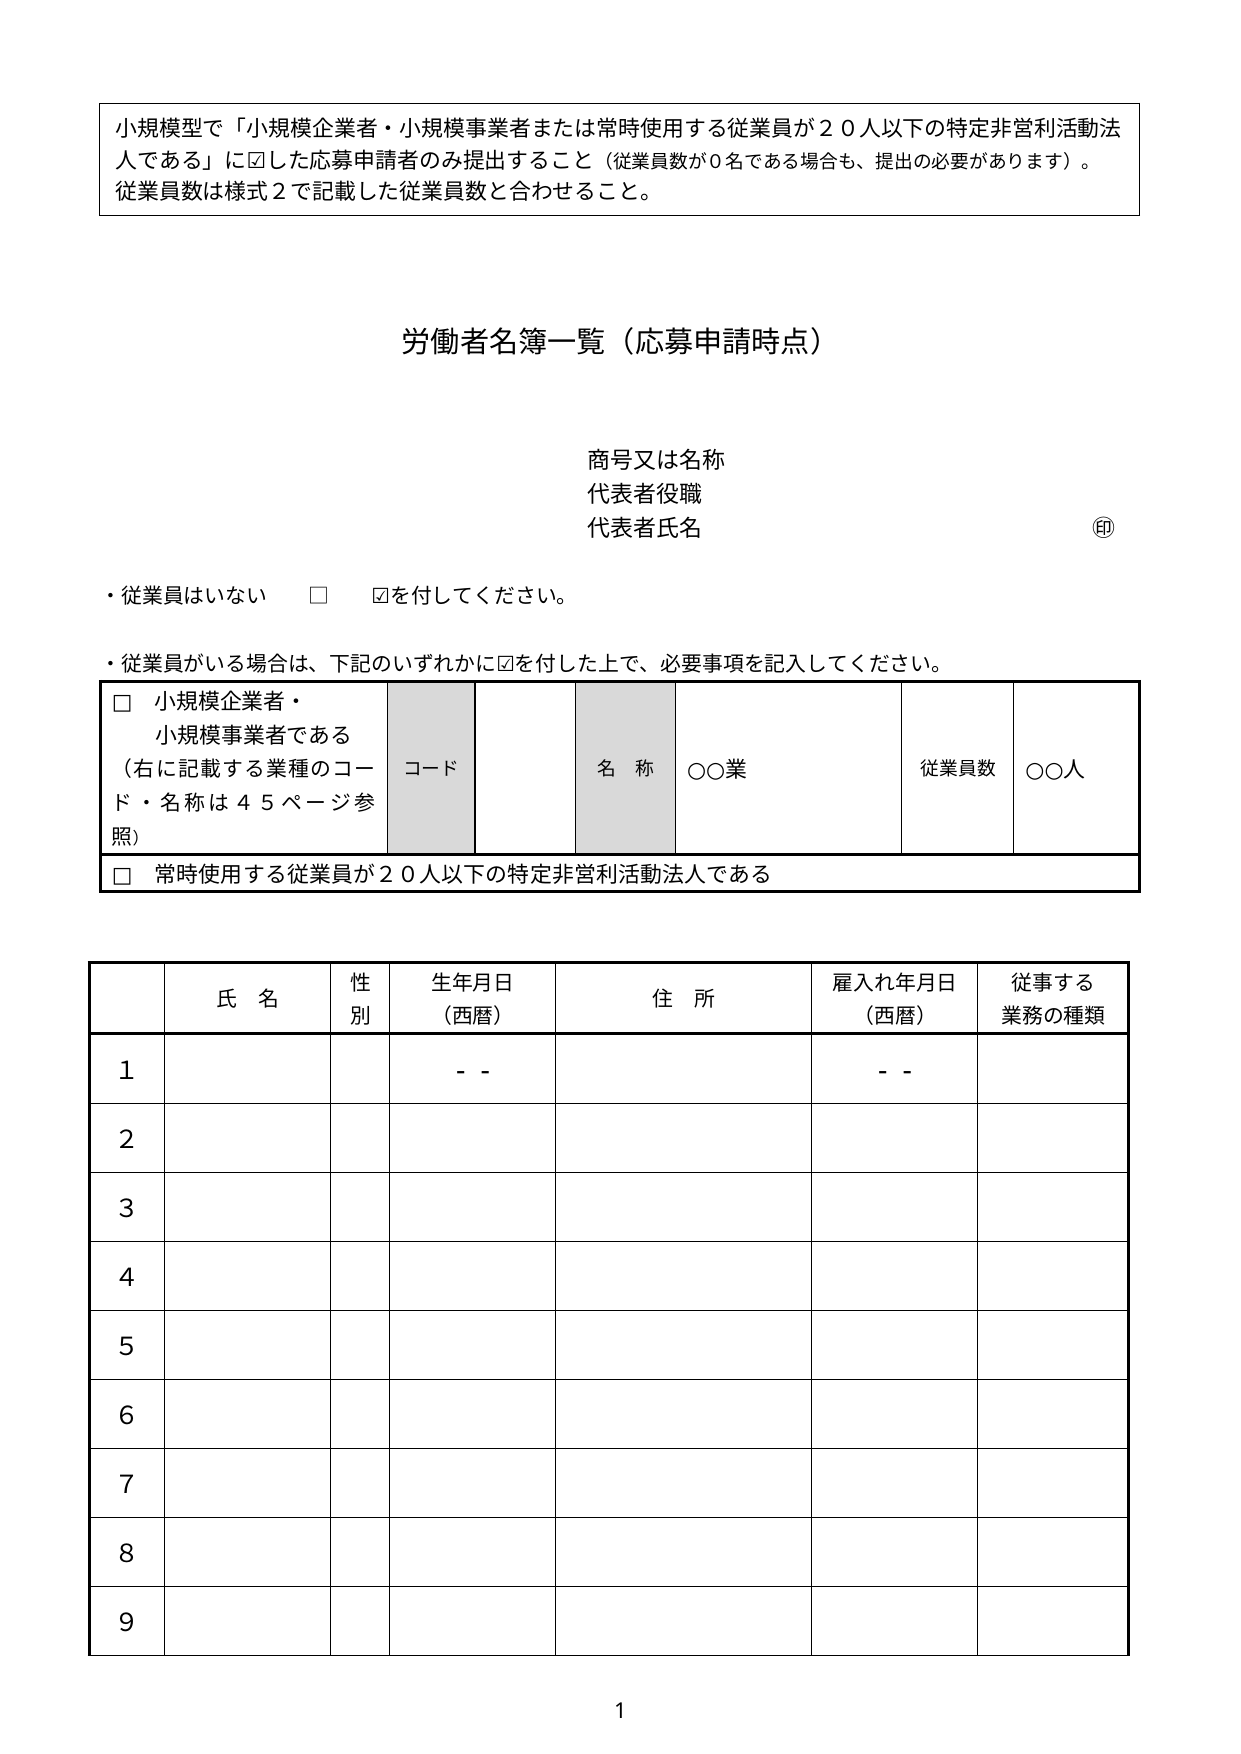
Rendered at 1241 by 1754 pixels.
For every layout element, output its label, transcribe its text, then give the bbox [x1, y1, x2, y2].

table_cell [165, 1242, 330, 1310]
table_cell [331, 1242, 389, 1310]
table_cell [978, 1035, 1127, 1103]
table_cell [165, 1449, 330, 1517]
table_header 住 所 [556, 964, 811, 1032]
table_cell [556, 1587, 811, 1654]
table_cell [556, 1518, 811, 1586]
table_cell [812, 1380, 977, 1448]
table_cell [390, 1587, 555, 1654]
table_cell [390, 1173, 555, 1241]
table_cell ２ [91, 1104, 164, 1172]
table_cell [812, 1518, 977, 1586]
table_cell [390, 1518, 555, 1586]
table_header [476, 683, 575, 853]
table_cell [165, 1380, 330, 1448]
table_cell [165, 1587, 330, 1654]
table_cell [556, 1380, 811, 1448]
table_cell [978, 1311, 1127, 1379]
table_header ○○業 [676, 683, 901, 853]
table_cell [331, 1449, 389, 1517]
table_cell [390, 1380, 555, 1448]
table_cell [812, 1242, 977, 1310]
table_cell [812, 1173, 977, 1241]
table_cell [556, 1173, 811, 1241]
table_cell [556, 1035, 811, 1103]
table_cell １ [91, 1035, 164, 1103]
table_cell [331, 1380, 389, 1448]
table_header 従業員数 [902, 683, 1013, 853]
table_cell [331, 1104, 389, 1172]
table_cell [165, 1035, 330, 1103]
table_cell - - [390, 1035, 555, 1103]
table_cell ７ [91, 1449, 164, 1517]
table_cell [331, 1587, 389, 1654]
table_header 名 称 [576, 683, 675, 853]
table_cell [556, 1242, 811, 1310]
table_cell [390, 1104, 555, 1172]
table_cell [390, 1242, 555, 1310]
text 労働者名簿一覧（応募申請時点） [100, 306, 1140, 374]
table_cell [331, 1173, 389, 1241]
table_header □ 小規模企業者・ 小規模事業者である （右に記載する業種のコード・名称は４５ページ参照） [102, 683, 387, 853]
table_header ○○人 [1014, 683, 1138, 853]
text ・従業員はいない □ ☑を付してください。 [100, 578, 1140, 612]
table_cell - - [812, 1035, 977, 1103]
table_header 氏 名 [165, 964, 330, 1032]
table_cell ４ [91, 1242, 164, 1310]
table_cell [978, 1449, 1127, 1517]
table_cell [812, 1449, 977, 1517]
table_cell [978, 1173, 1127, 1241]
table_cell [331, 1311, 389, 1379]
table_cell [390, 1311, 555, 1379]
table_cell [556, 1104, 811, 1172]
table_header 雇入れ年月日 （西暦） [812, 964, 977, 1032]
table_cell [331, 1518, 389, 1586]
table_cell [978, 1380, 1127, 1448]
table_cell [331, 1035, 389, 1103]
table_cell [812, 1104, 977, 1172]
table_cell ６ [91, 1380, 164, 1448]
table_header 生年月日 （西暦） [390, 964, 555, 1032]
table_header [91, 964, 164, 1032]
text 代表者役職 [100, 476, 1140, 510]
table_cell [165, 1173, 330, 1241]
table_cell [812, 1311, 977, 1379]
table_cell ９ [91, 1587, 164, 1654]
table_header 従事する 業務の種類 [978, 964, 1127, 1032]
text 商号又は名称 [100, 442, 1140, 476]
text ・従業員がいる場合は、下記のいずれかに☑を付した上で、必要事項を記入してください。 [100, 646, 1140, 680]
table_cell □ 常時使用する従業員が２０人以下の特定非営利活動法人である [102, 856, 1138, 890]
table_header コード [388, 683, 474, 853]
table_cell [978, 1587, 1127, 1654]
table_cell [556, 1311, 811, 1379]
table_cell ８ [91, 1518, 164, 1586]
table_cell [978, 1104, 1127, 1172]
table_cell [812, 1587, 977, 1654]
table_cell [390, 1449, 555, 1517]
table_cell ５ [91, 1311, 164, 1379]
table_header 性別 [331, 964, 389, 1032]
table_cell ３ [91, 1173, 164, 1241]
table_cell [978, 1518, 1127, 1586]
text 代表者氏名 ㊞ [100, 510, 1140, 544]
table_cell [556, 1449, 811, 1517]
table_cell [165, 1104, 330, 1172]
table_cell [165, 1311, 330, 1379]
table_cell [165, 1518, 330, 1586]
table_cell [978, 1242, 1127, 1310]
